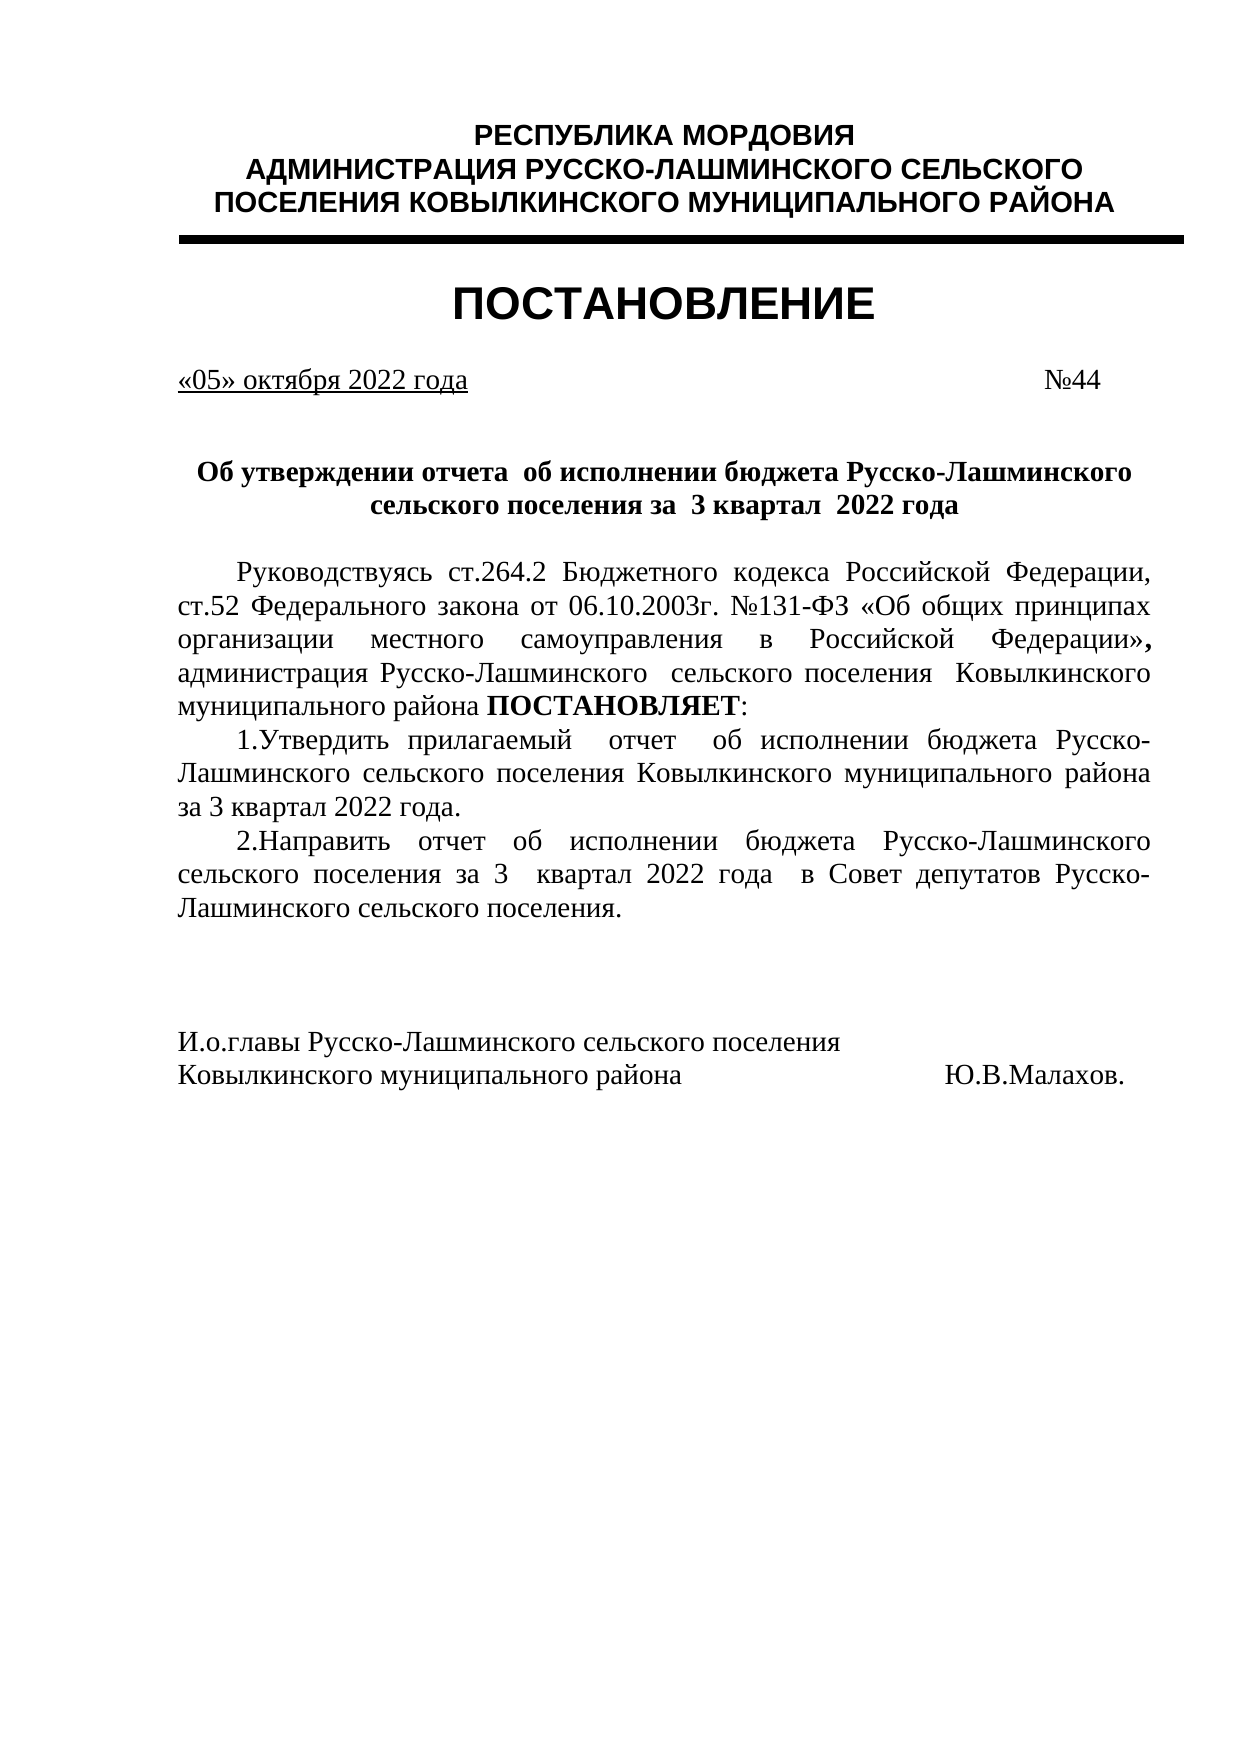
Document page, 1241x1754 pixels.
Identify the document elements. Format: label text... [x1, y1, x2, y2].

text Руководствуясь ст.264.2 Бюджетного кодекса Российской Федерации, ст.52 Федерального закона от 06.10.2003г. №131-ФЗ «Об общих принципах организации местного самоуправления в Российской Федерации», администрация Русско-Лашминского сельского поселения Ковылкинского муниципального района ПОСТАНОВЛЯЕТ: [177, 554, 1152, 722]
text И.о.главы Русско-Лашминского сельского поселения [177, 1024, 1152, 1057]
text 1.Утвердить прилагаемый отчет об исполнении бюджета Русско-Лашминского сельского поселения Ковылкинского муниципального района за 3 квартал 2022 года. [177, 722, 1152, 823]
text РЕСПУБЛИКА МОРДОВИЯ [177, 118, 1152, 152]
text Об утверждении отчета об исполнении бюджета Русско-Лашминского сельского поселения за 3 квартал 2022 года [177, 454, 1152, 521]
text ПОСТАНОВЛЕНИЕ [177, 276, 1152, 329]
text Ковылкинского муниципального района Ю.В.Малахов. [177, 1057, 1152, 1091]
text «05» октября 2022 года №44 [177, 362, 1152, 396]
text АДМИНИСТРАЦИЯ РУССКО-ЛАШМИНСКОГО СЕЛЬСКОГО ПОСЕЛЕНИЯ КОВЫЛКИНСКОГО МУНИЦИПАЛЬНОГО РАЙОНА [177, 152, 1152, 219]
text 2.Направить отчет об исполнении бюджета Русско-Лашминского сельского поселения за 3 квартал 2022 года в Совет депутатов Русско-Лашминского сельского поселения. [177, 823, 1152, 923]
